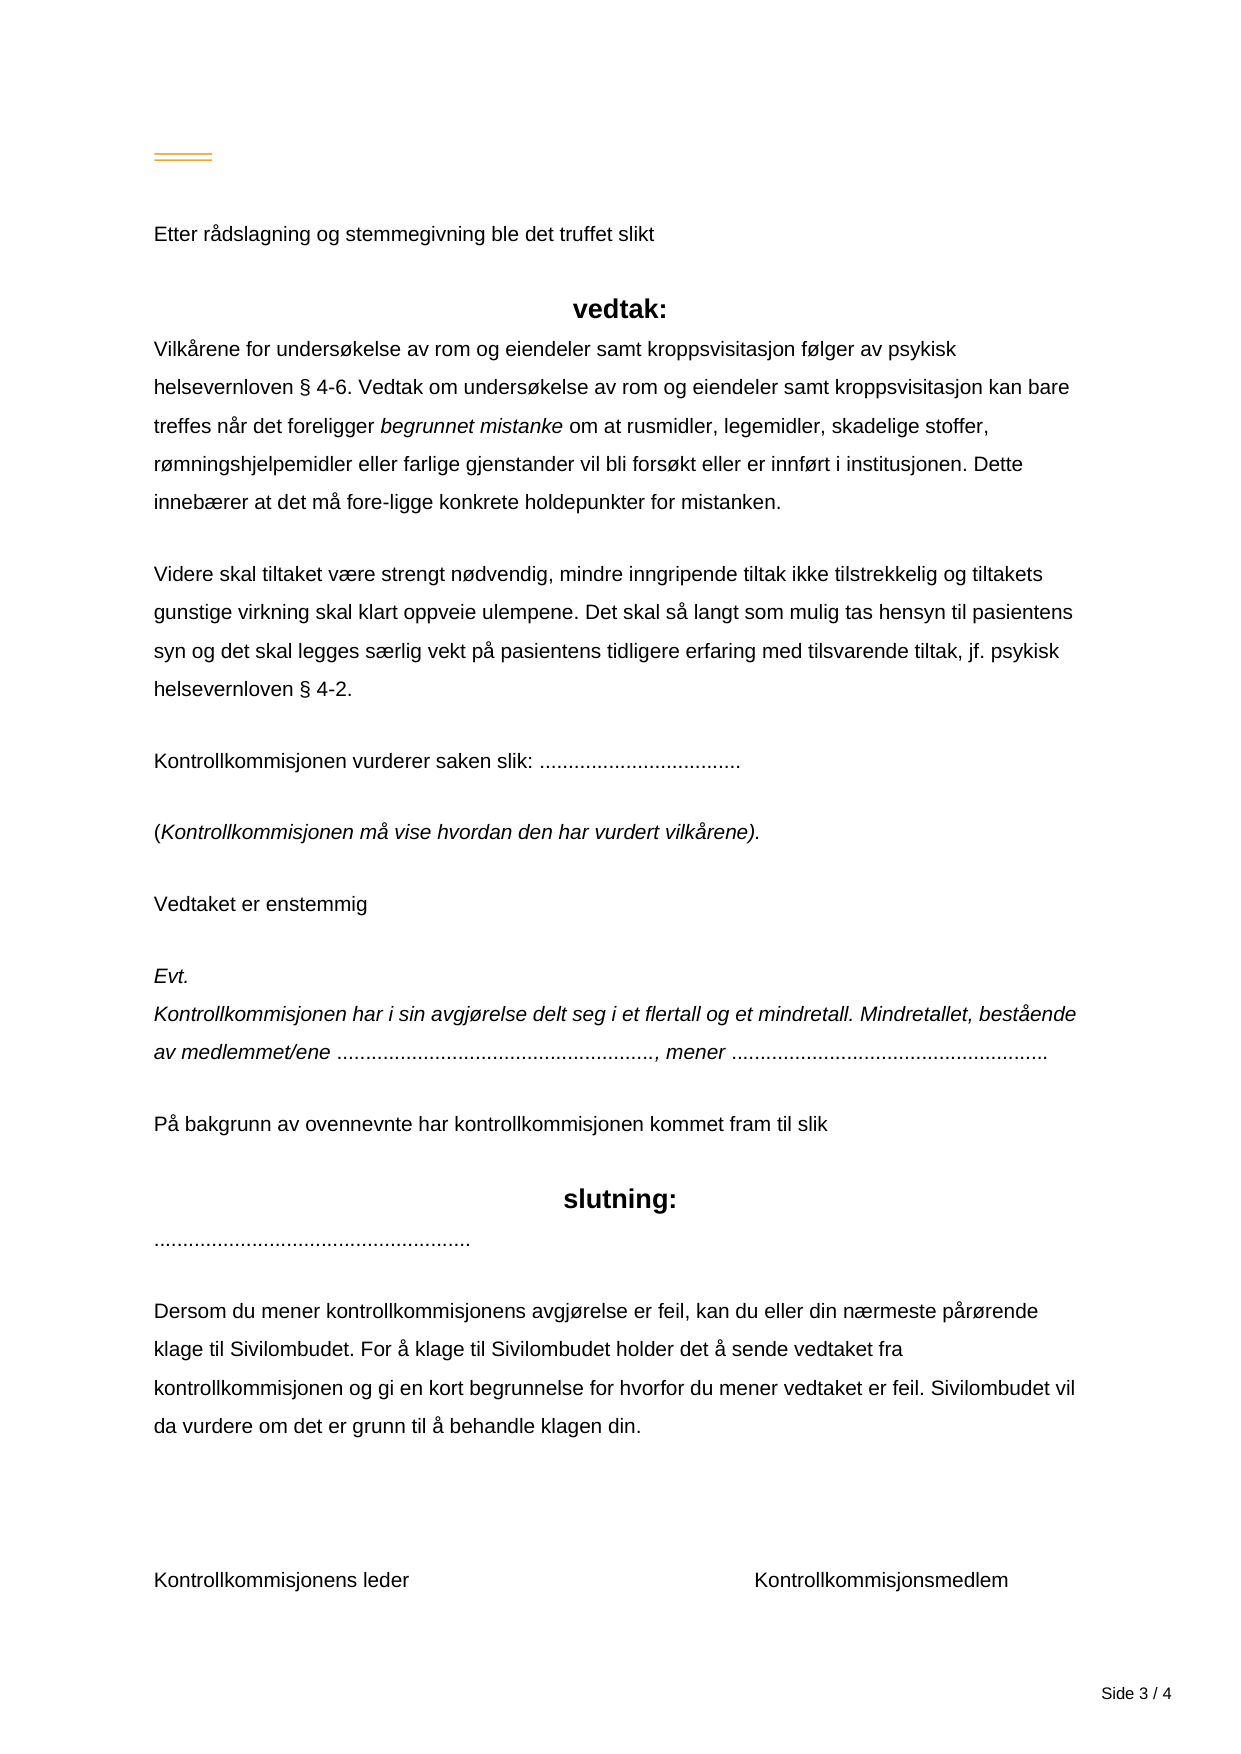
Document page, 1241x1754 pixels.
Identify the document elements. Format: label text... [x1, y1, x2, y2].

text Evt. Kontrollkommisjonen har i sin avgjørelse delt seg i et flertall og et mindretall. Mindretallet, bestående av medlemmet/ene , mener [153, 963, 1087, 1064]
text vedtak: [153, 293, 1087, 324]
text Kontrollkommisjonen vurderer saken slik: [153, 748, 1087, 772]
table_header Kontrollkommisjonens leder Evt. etter fullmakt [154, 1568, 754, 1606]
text slutning: [153, 1183, 1087, 1215]
text Dersom du mener kontrollkommisjonens avgjørelse er feil, kan du eller din nærmeste pårørende klage til Sivilombudet. For å klage til Sivilombudet holder det å sende vedtaket fra kontrollkommisjonen og gi en kort begrunnelse for hvorfor du mener vedtaket er feil. Sivilombudet vil da vurdere om det er grunn til å behandle klagen din. [153, 1299, 1087, 1438]
table_header Kontrollkommisjonsmedlem [754, 1568, 1086, 1606]
picture [154, 153, 213, 161]
text Etter rådslagning og stemmegivning ble det truffet slikt [153, 221, 1087, 245]
text Videre skal tiltaket være strengt nødvendig, mindre inngripende tiltak ikke tilstrekkelig og tiltakets gunstige virkning skal klart oppveie ulempene. Det skal så langt som mulig tas hensyn til pasientens syn og det skal legges særlig vekt på pasientens tidligere erfaring med tilsvarende tiltak, jf. psykisk helsevernloven § 4-2. [153, 562, 1087, 701]
text (Kontrollkommisjonen må vise hvordan den har vurdert vilkårene). [153, 820, 1087, 844]
text På bakgrunn av ovennevnte har kontrollkommisjonen kommet fram til slik [153, 1112, 1087, 1136]
text Vilkårene for undersøkelse av rom og eiendeler samt kroppsvisitasjon følger av psykisk helsevernloven § 4-6. Vedtak om undersøkelse av rom og eiendeler samt kroppsvisitasjon kan bare treffes når det foreligger begrunnet mistanke om at rusmidler, legemidler, skadelige stoffer, rømningshjelpemidler eller farlige gjenstander vil bli forsøkt eller er innført i institusjonen. Dette innebærer at det må fore-ligge konkrete holdepunkter for mistanken. [153, 337, 1087, 514]
text Vedtaket er enstemmig [153, 892, 1087, 916]
